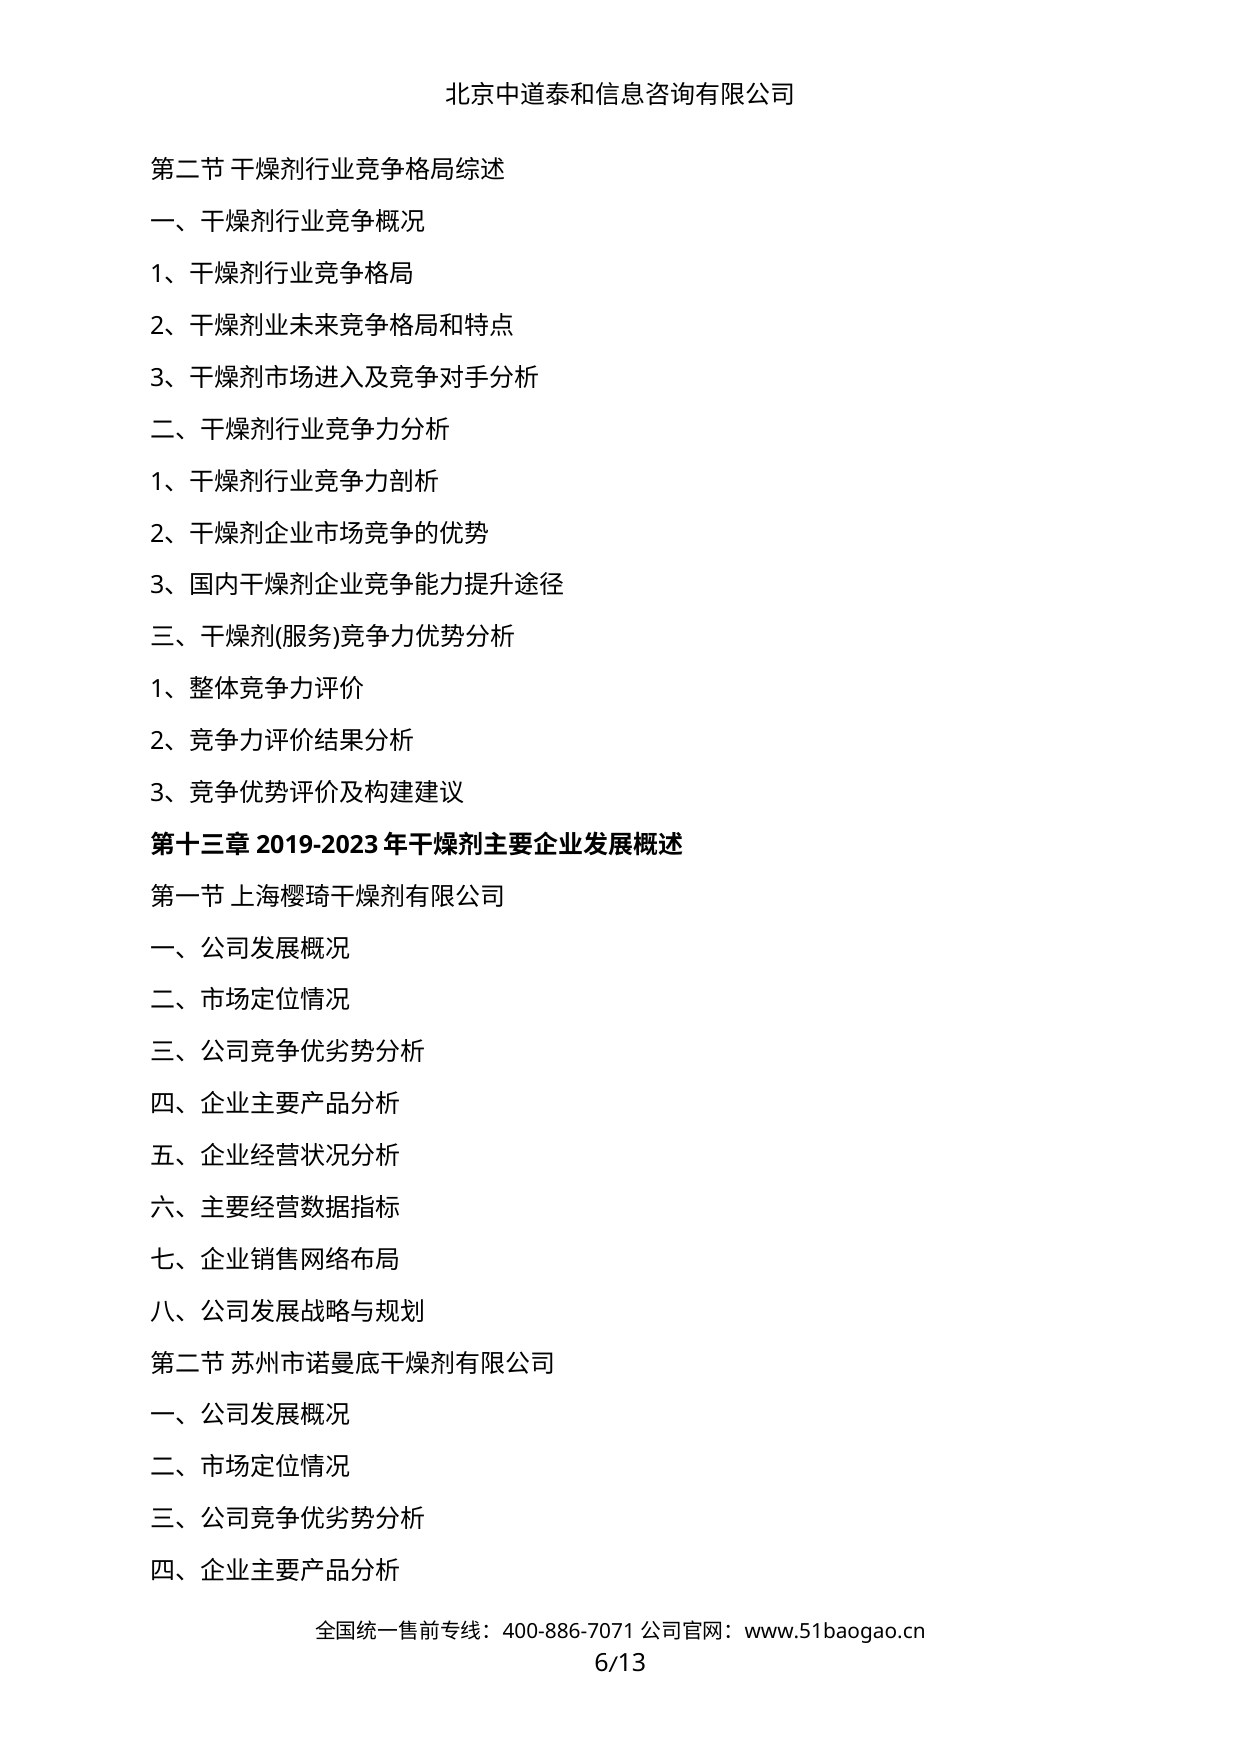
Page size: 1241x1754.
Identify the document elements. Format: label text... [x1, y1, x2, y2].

text 第十三章 2019-2023年干燥剂主要企业发展概述 [150, 824, 1090, 861]
text 五、企业经营状况分析 [150, 1136, 1090, 1172]
text 四、企业主要产品分析 [150, 1551, 1090, 1587]
text 第二节 干燥剂行业竞争格局综述 [150, 150, 1090, 186]
text 三、公司竞争优劣势分析 [150, 1499, 1090, 1535]
text 三、公司竞争优劣势分析 [150, 1032, 1090, 1068]
text 一、干燥剂行业竞争概况 [150, 202, 1090, 238]
text 2、竞争力评价结果分析 [150, 721, 1090, 757]
text 1、干燥剂行业竞争格局 [150, 254, 1090, 290]
text 第二节 苏州市诺曼底干燥剂有限公司 [150, 1343, 1090, 1379]
text 3、竞争优势评价及构建建议 [150, 772, 1090, 809]
text 一、公司发展概况 [150, 1395, 1090, 1431]
text 第一节 上海樱琦干燥剂有限公司 [150, 876, 1090, 912]
text 二、市场定位情况 [150, 980, 1090, 1016]
text 七、企业销售网络布局 [150, 1239, 1090, 1276]
text 3、国内干燥剂企业竞争能力提升途径 [150, 565, 1090, 601]
text 六、主要经营数据指标 [150, 1187, 1090, 1224]
text 2、干燥剂企业市场竞争的优势 [150, 513, 1090, 549]
text 二、干燥剂行业竞争力分析 [150, 409, 1090, 446]
text 2、干燥剂业未来竞争格局和特点 [150, 306, 1090, 342]
text 一、公司发展概况 [150, 928, 1090, 964]
text 3、干燥剂市场进入及竞争对手分析 [150, 357, 1090, 394]
text 1、干燥剂行业竞争力剖析 [150, 461, 1090, 497]
text 四、企业主要产品分析 [150, 1084, 1090, 1120]
text 1、整体竞争力评价 [150, 669, 1090, 705]
text 二、市场定位情况 [150, 1447, 1090, 1483]
text 八、公司发展战略与规划 [150, 1291, 1090, 1327]
text 三、干燥剂(服务)竞争力优势分析 [150, 617, 1090, 653]
